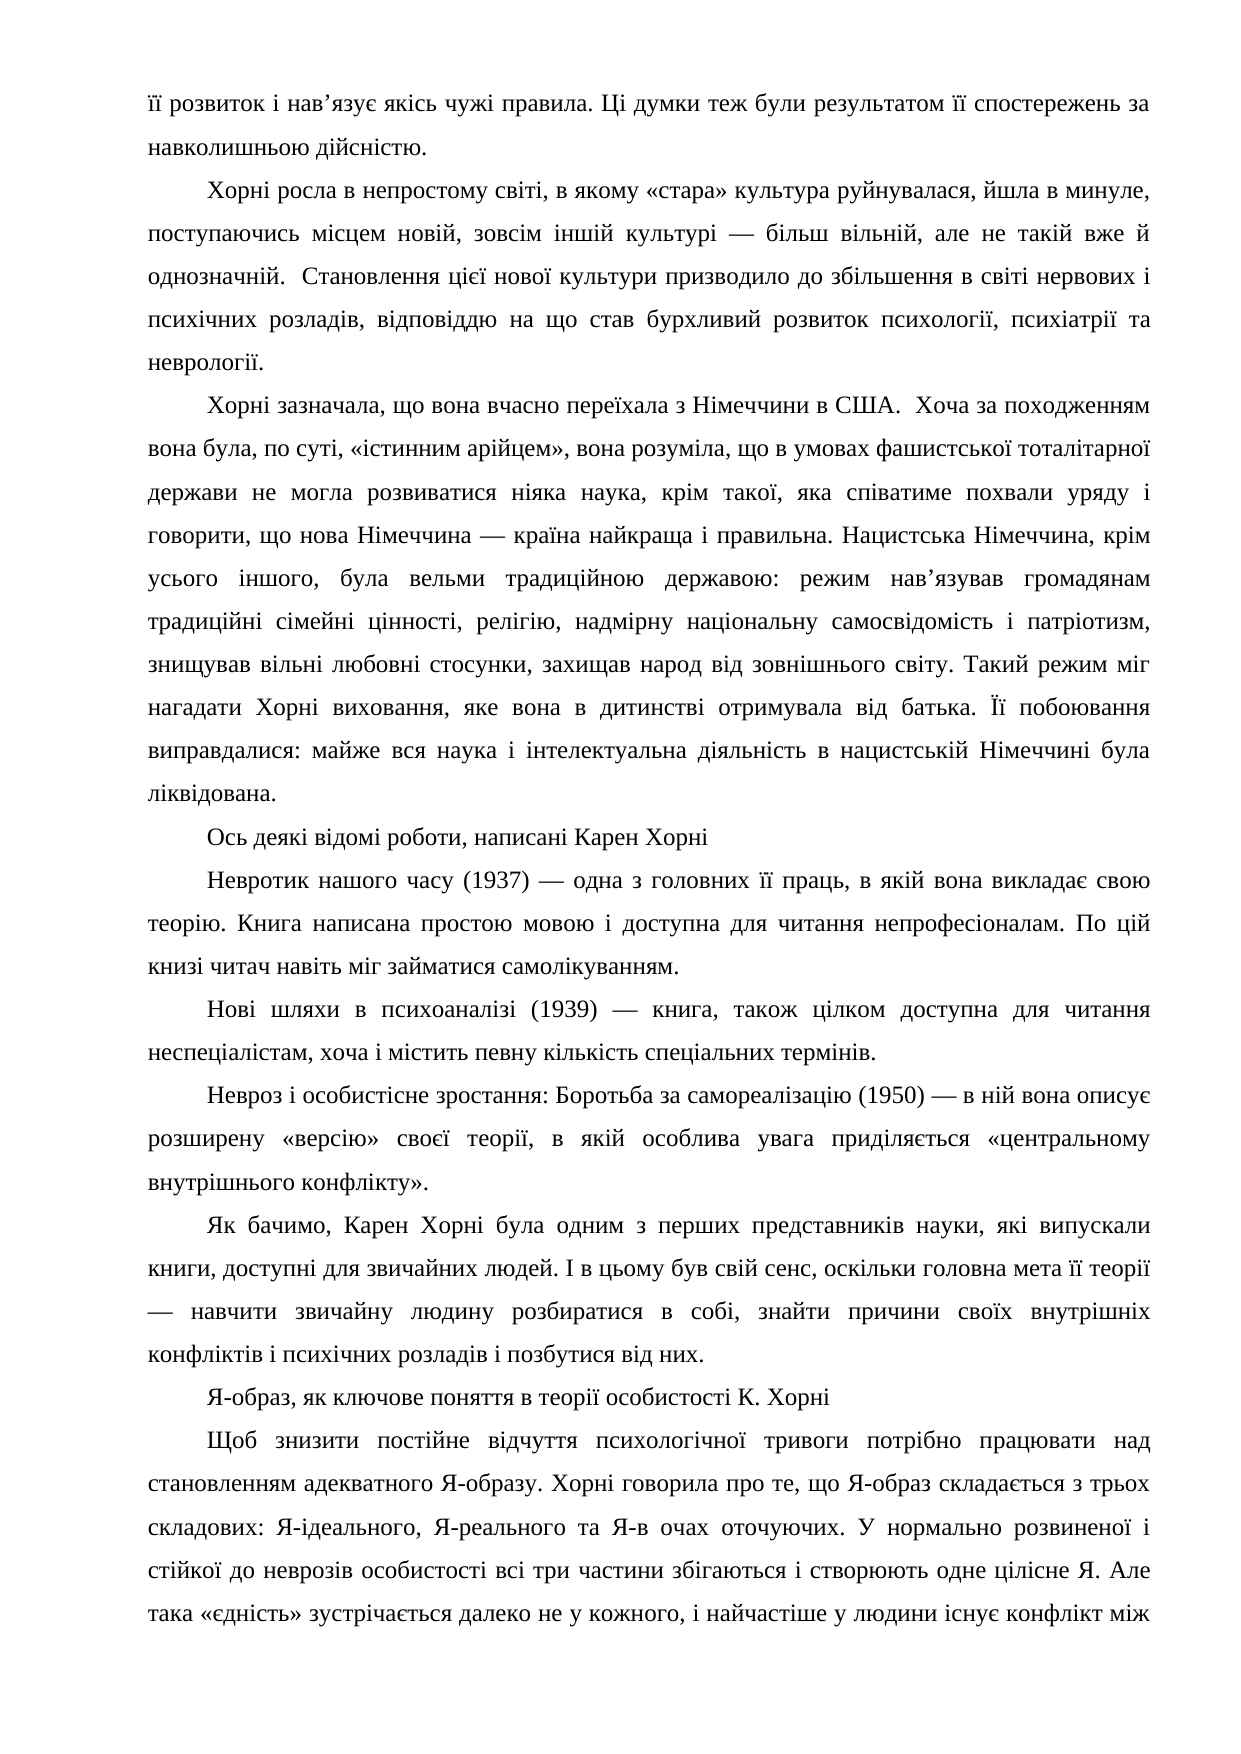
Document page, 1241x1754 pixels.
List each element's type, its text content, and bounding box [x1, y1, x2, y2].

text Я-образ, як ключове поняття в теорії особистості К. Хорні [148, 1382, 1152, 1411]
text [148, 88, 1152, 160]
text Невротик нашого часу (1937) — одна з головних її праць, в якій вона викладає свою теорію. Книга написана простою мовою і доступна для читання непрофесіоналам. По цій книзі читач навіть міг займатися самолікуванням. [148, 865, 1152, 980]
text Як бачимо, Карен Хорні була одним з перших представників науки, які випускали книги, доступні для звичайних людей. І в цьому був свій сенс, оскільки головна мета її теорії — навчити звичайну людину розбиратися в собі, знайти причини своїх внутрішніх конфліктів і психічних розладів і позбутися від них. [148, 1210, 1152, 1368]
text Хорні зазначала, що вона вчасно переїхала з Німеччини в США. Хоча за походженням вона була, по суті, «істинним арійцем», вона розуміла, що в умовах фашистської тоталітарної держави не могла розвиватися ніяка наука, крім такої, яка співатиме похвали уряду і говорити, що нова Німеччина — країна найкраща і правильна. Нацистська Німеччина, крім усього іншого, була вельми традиційною державою: режим нав’язував громадянам традиційні сімейні цінності, релігію, надмірну національну самосвідомість і патріотизм, знищував вільні любовні стосунки, захищав народ від зовнішнього світу. Такий режим міг нагадати Хорні виховання, яке вона в дитинстві отримувала від батька. Її побоювання виправдалися: майже вся наука і інтелектуальна діяльність в нацистській Німеччині була ліквідована. [148, 390, 1152, 807]
text Хорні росла в непростому світі, в якому «стара» культура руйнувалася, йшла в минуле, поступаючись місцем новій, зовсім іншій культурі — більш вільній, але не такій вже й однозначній. Становлення цієї нової культури призводило до збільшення в світі нервових і психічних розладів, відповіддю на що став бурхливий розвиток психології, психіатрії та неврології. [148, 175, 1152, 376]
text Невроз і особистісне зростання: Боротьба за самореалізацію (1950) — в ній вона описує розширену «версію» своєї теорії, в якій особлива увага приділяється «центральному внутрішнього конфлікту». [148, 1080, 1152, 1195]
text Нові шляхи в психоаналізі (1939) — книга, також цілком доступна для читання неспеціалістам, хоча і містить певну кількість спеціальних термінів. [148, 994, 1152, 1066]
text Ось деякі відомі роботи, написані Карен Хорні [148, 822, 1152, 850]
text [148, 1425, 1152, 1627]
